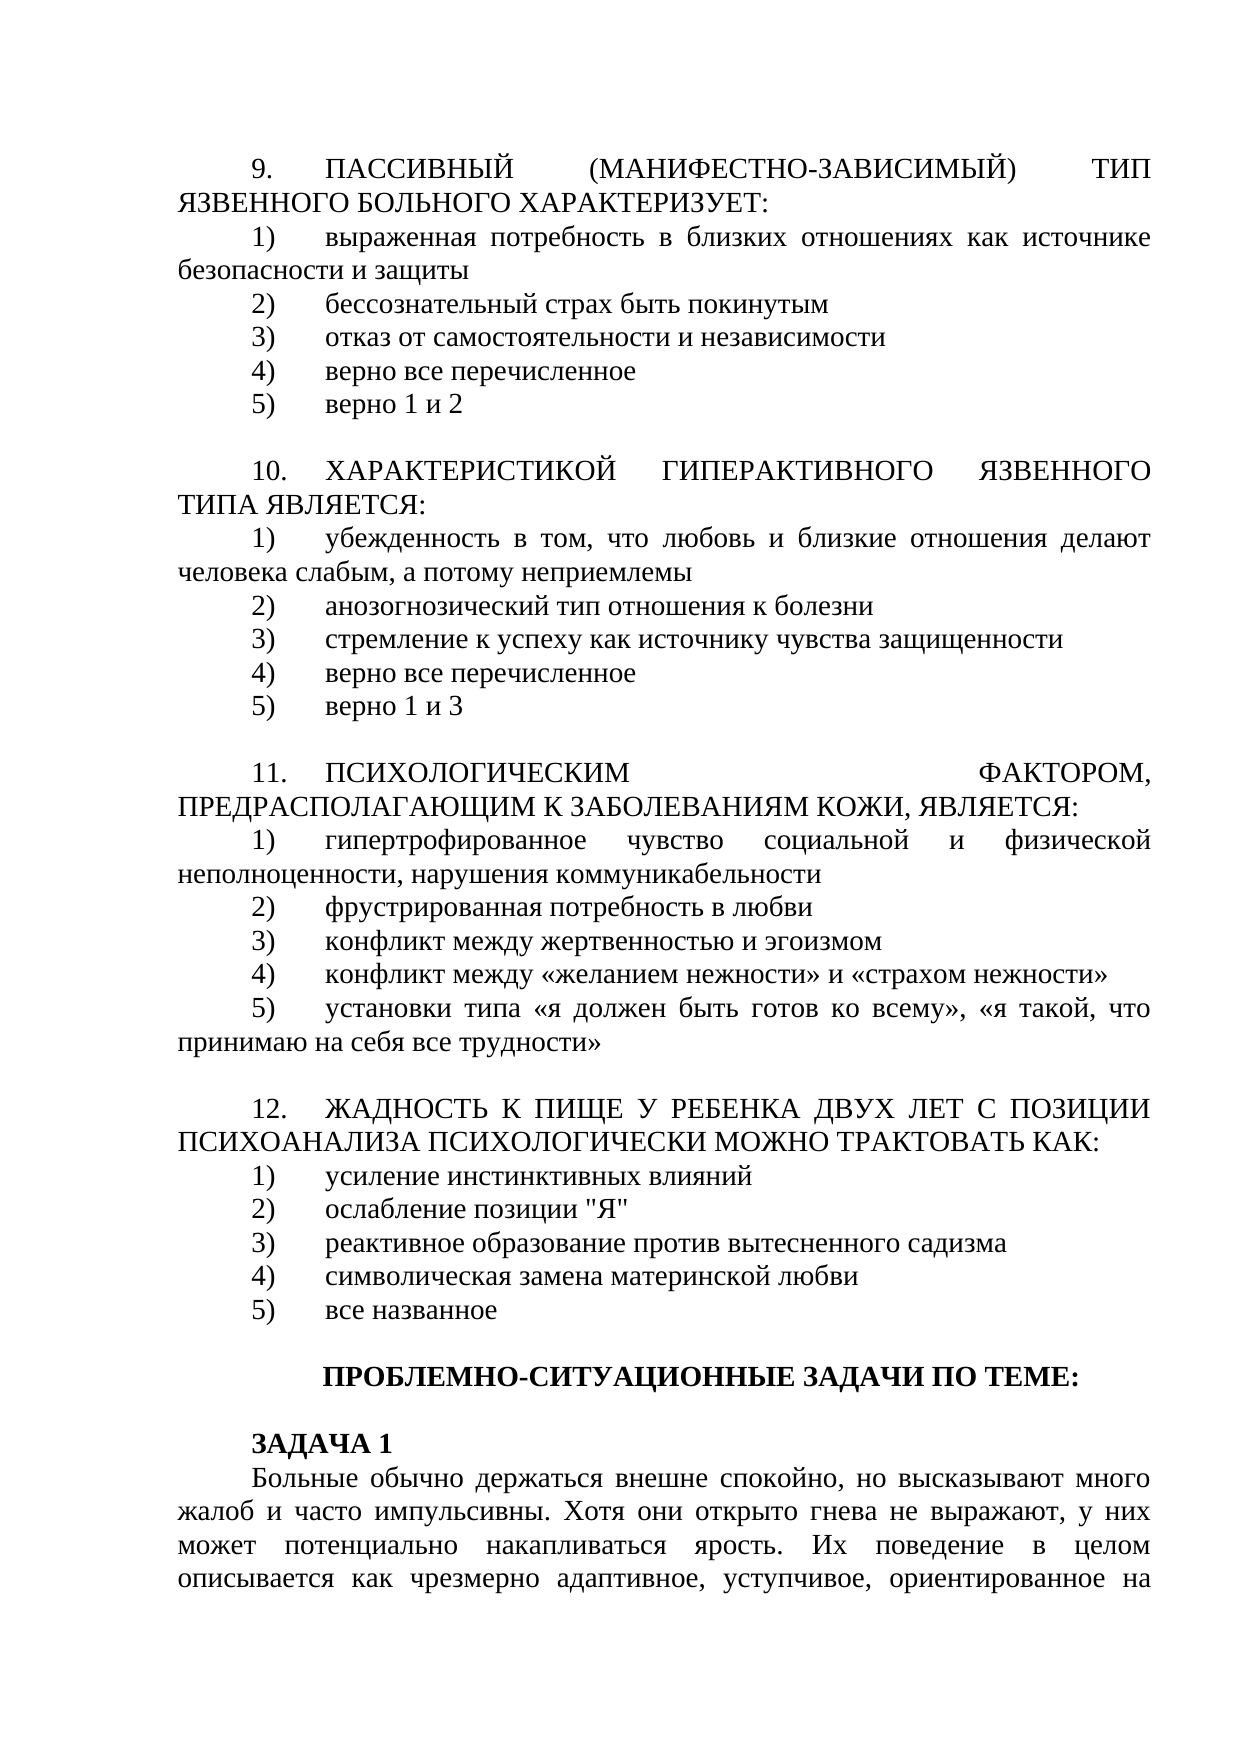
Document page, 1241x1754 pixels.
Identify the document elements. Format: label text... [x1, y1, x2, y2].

list установки типа «я должен быть готов ко всему», «я такой, что принимаю на себя все трудности» [177, 990, 1152, 1057]
list гипертрофированное чувство социальной и физической неполноценности, нарушения коммуникабельности [177, 822, 1152, 889]
list Пассивный (манифестно-зависимый) тип язвенного больного характеризует: [177, 152, 1152, 219]
list ЖАДНОСТЬ К ПИЩЕ У РЕБЕНКА ДВУХ ЛЕТ С ПОЗИЦИИ ПСИХОАНАЛИЗА ПСИХОЛОГИЧЕСКИ МОЖНО ТРАКТОВАТЬ КАК: [177, 1091, 1152, 1158]
list усиление инстинктивных влияний [177, 1158, 1152, 1191]
list отказ от самостоятельности и независимости [177, 319, 1152, 353]
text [177, 1460, 1152, 1594]
list конфликт между жертвенностью и эгоизмом [177, 923, 1152, 957]
list ПСИХОЛОГИЧЕСКИМ ФАКТОРОМ, ПРЕДРАСПОЛАГАЮЩИМ К ЗАБОЛЕВАНИЯМ КОЖИ, ЯВЛЯЕТСЯ: [177, 755, 1152, 822]
list бессознательный страх быть покинутым [177, 286, 1152, 319]
text ПРОБЛЕМНО-СИТУАЦИОННЫЕ ЗАДАЧИ ПО ТЕМЕ: [177, 1359, 1152, 1393]
list стремление к успеху как источнику чувства защищенности [177, 621, 1152, 655]
list конфликт между «желанием нежности» и «страхом нежности» [177, 957, 1152, 990]
list верно все перечисленное [177, 655, 1152, 688]
list символическая замена материнской любви [177, 1258, 1152, 1292]
list верно 1 и 2 [177, 386, 1152, 420]
list выраженная потребность в близких отношениях как источнике безопасности и защиты [177, 219, 1152, 286]
list убежденность в том, что любовь и близкие отношения делают человека слабым, а потому неприемлемы [177, 521, 1152, 588]
list анозогнозический тип отношения к болезни [177, 588, 1152, 621]
list Характеристикой гиперактивного язвенного типа является: [177, 453, 1152, 521]
list верно 1 и 3 [177, 688, 1152, 722]
list ослабление позиции "Я" [177, 1191, 1152, 1225]
text Задача 1 [177, 1426, 1152, 1460]
list все названное [177, 1292, 1152, 1326]
list фрустрированная потребность в любви [177, 889, 1152, 923]
list реактивное образование против вытесненного садизма [177, 1225, 1152, 1258]
list верно все перечисленное [177, 353, 1152, 386]
